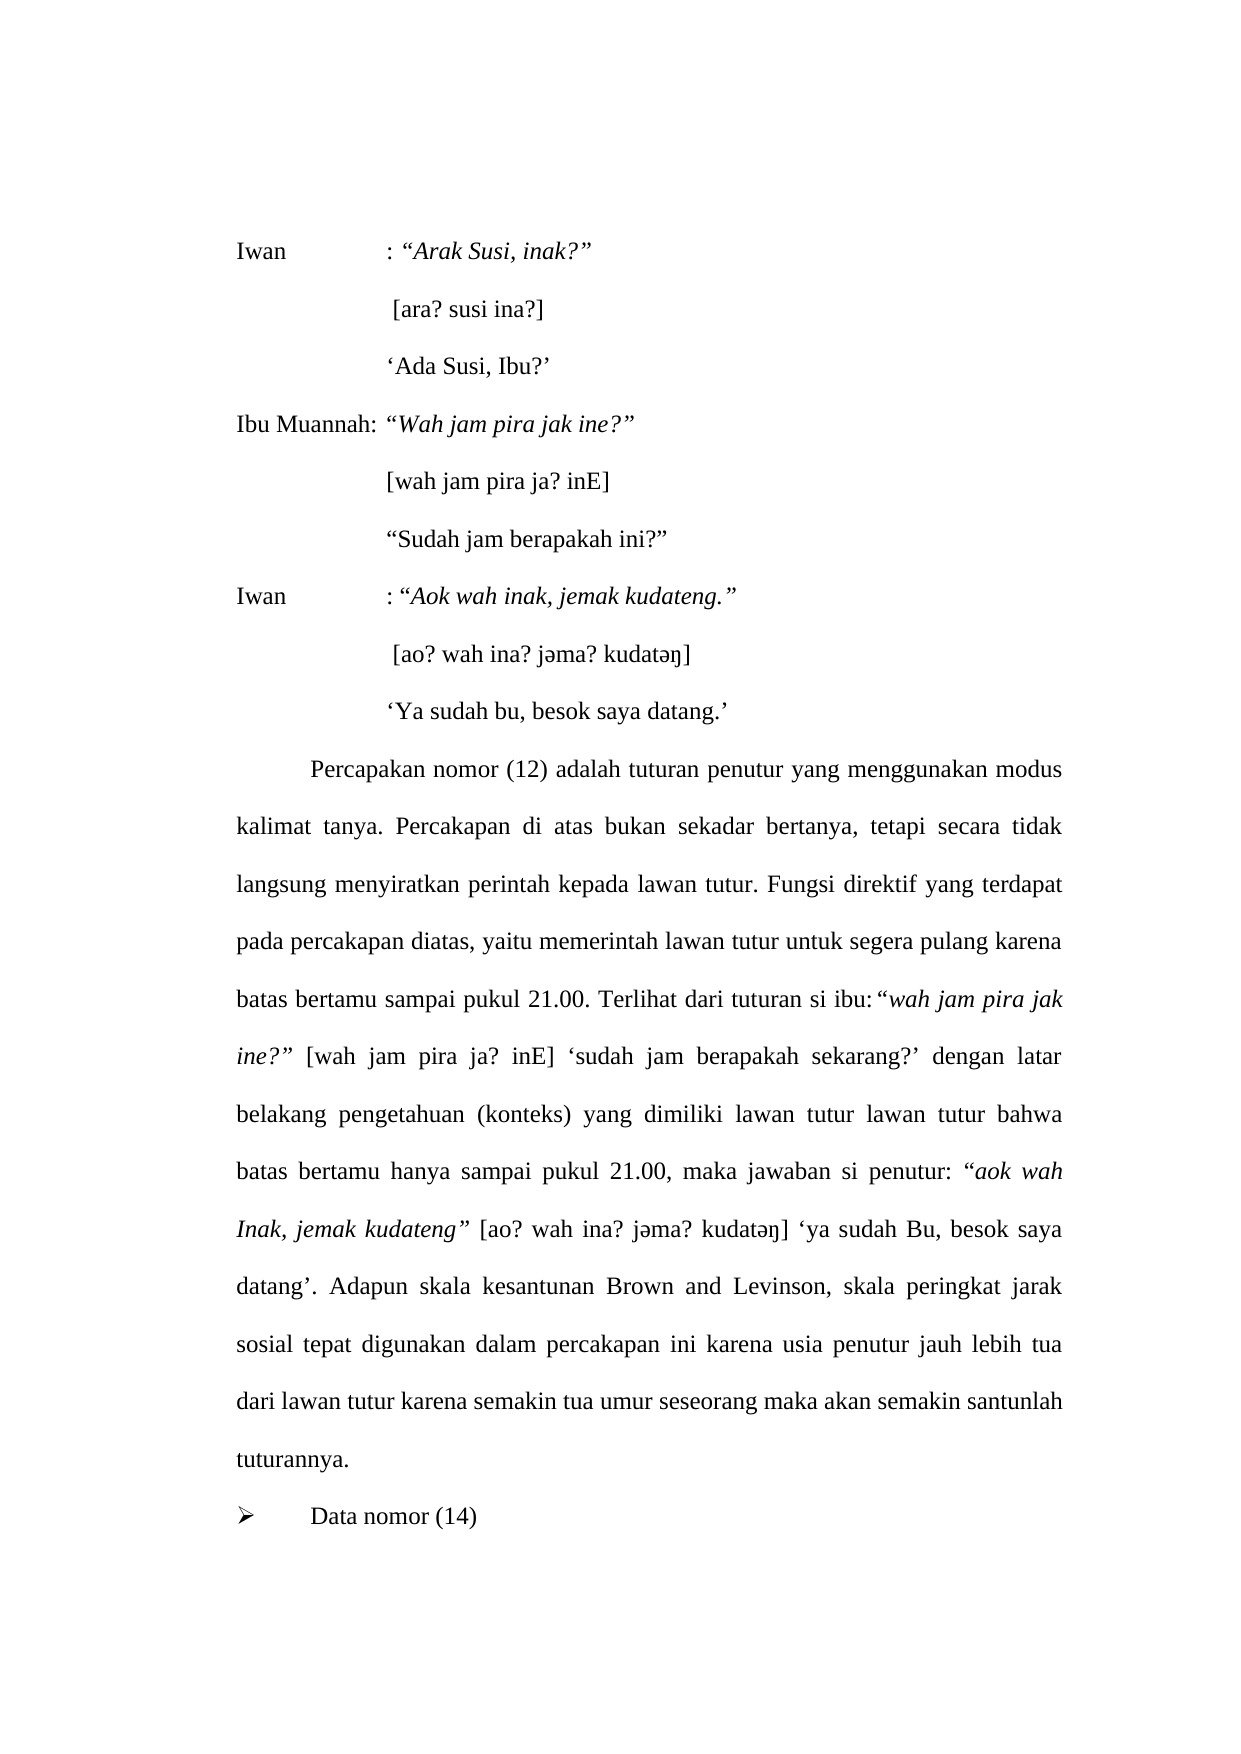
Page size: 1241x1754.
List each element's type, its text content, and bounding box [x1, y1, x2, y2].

text Percapakan nomor (12) adalah tuturan penutur yang menggunakan modus kalimat tanya. Percakapan di atas bukan sekadar bertanya, tetapi secara tidak langsung menyiratkan perintah kepada lawan tutur. Fungsi direktif yang terdapat pada percakapan diatas, yaitu memerintah lawan tutur untuk segera pulang karena batas bertamu sampai pukul 21.00. Terlihat dari tuturan si ibu:“wah jam pira jak ine?” [wah jam pira ja? inE] ‘sudah jam berapakah sekarang?’ dengan latar belakang pengetahuan (konteks) yang dimiliki lawan tutur lawan tutur bahwa batas bertamu hanya sampai pukul 21.00, maka jawaban si penutur: “aok wah Inak, jemak kudateng” [ao? wah ina? jəma? kudatəŋ] ‘ya sudah Bu, besok saya datang’. Adapun skala kesantunan Brown and Levinson, skala peringkat jarak sosial tepat digunakan dalam percakapan ini karena usia penutur jauh lebih tua dari lawan tutur karena semakin tua umur seseorang maka akan semakin santunlah tuturannya. [236, 754, 1063, 1472]
text “Sudah jam berapakah ini?” [236, 524, 1063, 552]
list Data nomor (14) [236, 1501, 1063, 1530]
text Ibu Muannah: “Wah jam pira jak ine?” [236, 409, 1063, 437]
text ‘Ada Susi, Ibu?’ [236, 351, 1063, 380]
text [ao? wah ina? jəma? kudatəŋ] [236, 639, 1063, 667]
text Iwan : “Aok wah inak, jemak kudateng.” [236, 581, 1063, 610]
text ‘Ya sudah bu, besok saya datang.’ [236, 696, 1063, 725]
text [wah jam pira ja? inE] [236, 466, 1063, 495]
text [ara? susi ina?] [236, 294, 1063, 322]
text Iwan : “Arak Susi, inak?” [236, 236, 1063, 265]
